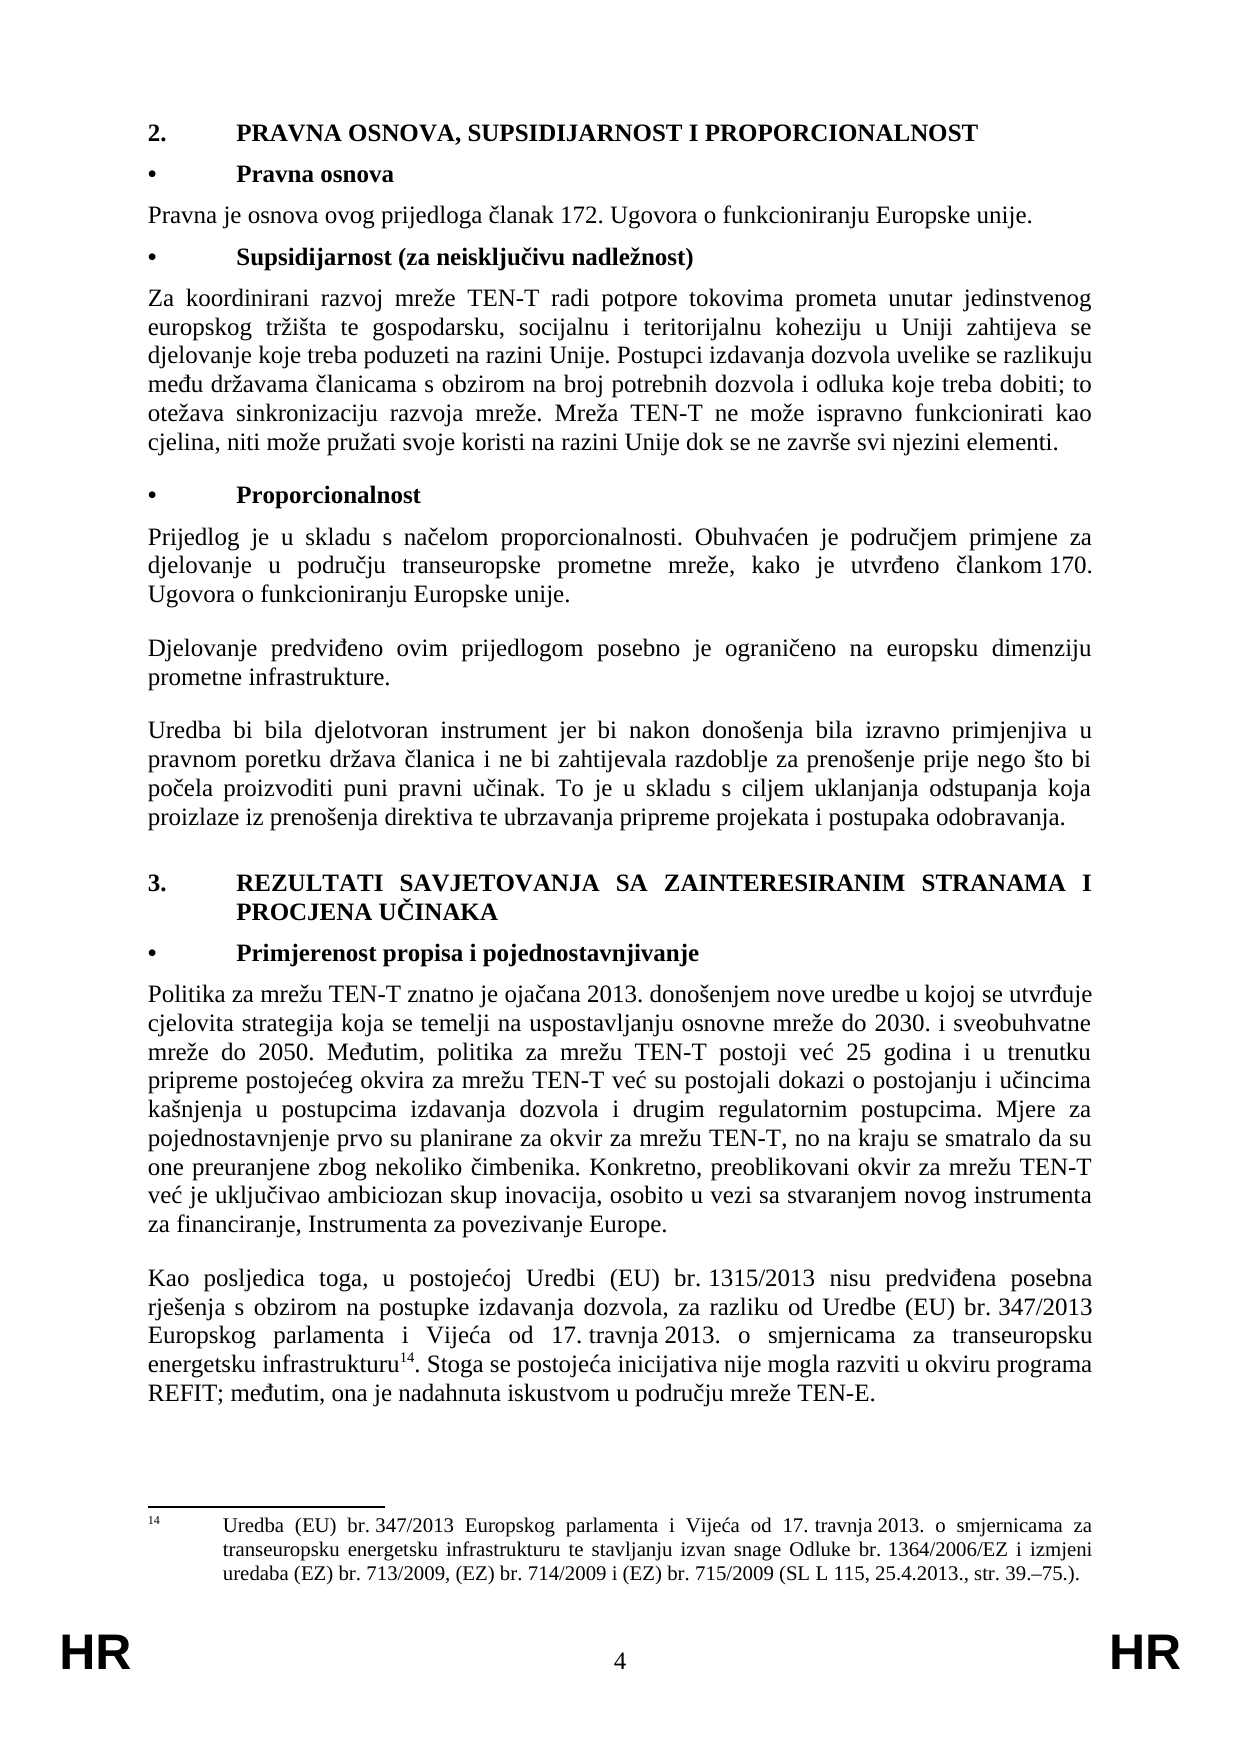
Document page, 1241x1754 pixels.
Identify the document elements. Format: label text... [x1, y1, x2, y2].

subtitle • Supsidijarnost (za neisključivu nadležnost) [148, 242, 1093, 271]
text Pravna je osnova ovog prijedloga članak 172. Ugovora o funkcioniranju Europske unije. [148, 201, 1093, 229]
subtitle 2. PRAVNA OSNOVA, SUPSIDIJARNOST I PROPORCIONALNOST [148, 118, 1093, 147]
subtitle • Primjerenost propisa i pojednostavnjivanje [148, 938, 1093, 967]
subtitle 3. REZULTATI SAVJETOVANJA SA ZAINTERESIRANIM STRANAMA I PROCJENA UČINAKA [148, 868, 1093, 926]
text Kao posljedica toga, u postojećoj Uredbi (EU) br. 1315/2013 nisu predviđena posebna rješenja s obzirom na postupke izdavanja dozvola, za razliku od Uredbe (EU) br. 347/2013 Europskog parlamenta i Vijeća od 17. travnja 2013. o smjernicama za transeuropsku energetsku infrastrukturu. Stoga se postojeća inicijativa nije mogla razviti u okviru programa REFIT; međutim, ona je nadahnuta iskustvom u području mreže TEN-E. [148, 1263, 1093, 1407]
text Uredba bi bila djelotvoran instrument jer bi nakon donošenja bila izravno primjenjiva u pravnom poretku država članica i ne bi zahtijevala razdoblje za prenošenje prije nego što bi počela proizvoditi puni pravni učinak. To je u skladu s ciljem uklanjanja odstupanja koja proizlaze iz prenošenja direktiva te ubrzavanja pripreme projekata i postupaka odobravanja. [148, 716, 1093, 831]
subtitle • Proporcionalnost [148, 481, 1093, 509]
text Politika za mrežu TEN-T znatno je ojačana 2013. donošenjem nove uredbe u kojoj se utvrđuje cjelovita strategija koja se temelji na uspostavljanju osnovne mreže do 2030. i sveobuhvatne mreže do 2050. Međutim, politika za mrežu TEN-T postoji već 25 godina i u trenutku pripreme postojećeg okvira za mrežu TEN-T već su postojali dokazi o postojanju i učincima kašnjenja u postupcima izdavanja dozvola i drugim regulatornim postupcima. Mjere za pojednostavnjenje prvo su planirane za okvir za mrežu TEN-T, no na kraju se smatralo da su one preuranjene zbog nekoliko čimbenika. Konkretno, preoblikovani okvir za mrežu TEN-T već je uključivao ambiciozan skup inovacija, osobito u vezi sa stvaranjem novog instrumenta za financiranje, Instrumenta za povezivanje Europe. [148, 979, 1093, 1238]
text Za koordinirani razvoj mreže TEN-T radi potpore tokovima prometa unutar jedinstvenog europskog tržišta te gospodarsku, socijalnu i teritorijalnu koheziju u Uniji zahtijeva se djelovanje koje treba poduzeti na razini Unije. Postupci izdavanja dozvola uvelike se razlikuju među državama članicama s obzirom na broj potrebnih dozvola i odluka koje treba dobiti; to otežava sinkronizaciju razvoja mreže. Mreža TEN-T ne može ispravno funkcionirati kao cjelina, niti može pružati svoje koristi na razini Unije dok se ne završe svi njezini elementi. [148, 283, 1093, 456]
text Prijedlog je u skladu s načelom proporcionalnosti. Obuhvaćen je područjem primjene za djelovanje u području transeuropske prometne mreže, kako je utvrđeno člankom 170. Ugovora o funkcioniranju Europske unije. [148, 522, 1093, 608]
text Djelovanje predviđeno ovim prijedlogom posebno je ograničeno na europsku dimenziju prometne infrastrukture. [148, 633, 1093, 691]
subtitle • Pravna osnova [148, 159, 1093, 188]
